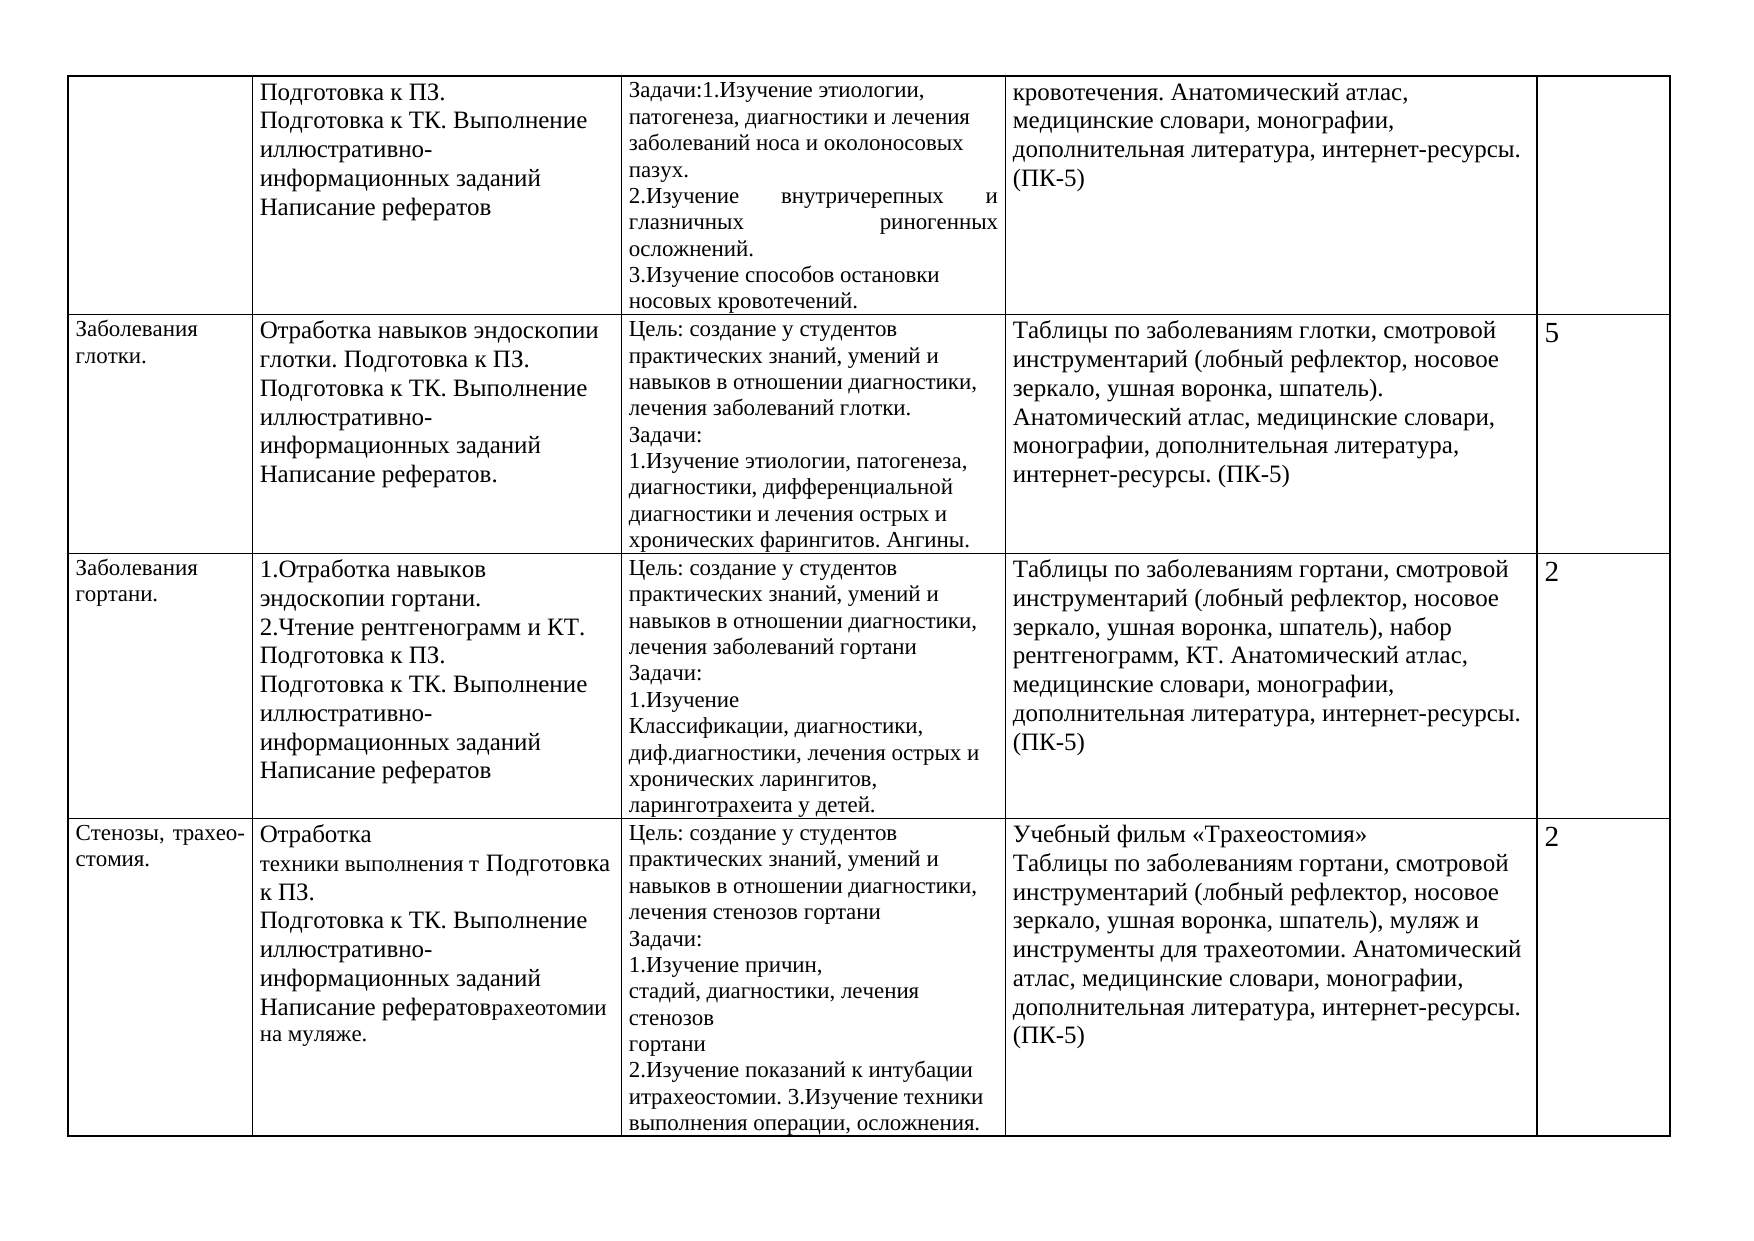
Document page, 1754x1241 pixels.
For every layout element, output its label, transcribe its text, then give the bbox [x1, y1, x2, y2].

table_cell Отработка навыков эндоскопии глотки. Подготовка к ПЗ. Подготовка к ТК. Выполнение иллюстративно-информационных заданий Написание рефератов. [253, 315, 621, 552]
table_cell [253, 77, 621, 314]
table_cell Цель: создание у студентов практических знаний, умений и навыков в отношении диагностики, лечения заболеваний глотки. Задачи: 1.Изучение этиологии, патогенеза, диагностики, дифференциальной диагностики и лечения острых и хронических фарингитов. Ангины. [622, 315, 1005, 552]
table_cell 5 [1538, 315, 1669, 552]
table_cell Стенозы, трахео-стомия. [69, 819, 252, 1135]
table_cell 2 [1538, 554, 1669, 818]
table_cell 2 [1538, 819, 1669, 1135]
table_cell 1.Отработка навыков эндоскопии гортани. 2.Чтение рентгенограмм и КТ. Подготовка к ПЗ. Подготовка к ТК. Выполнение иллюстративно-информационных заданий Написание рефератов [253, 554, 621, 818]
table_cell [622, 77, 1005, 314]
table_cell Цель: создание у студентов практических знаний, умений и навыков в отношении диагностики, лечения стенозов гортани Задачи: 1.Изучение причин, стадий, диагностики, лечения стенозов гортани 2.Изучение показаний к интубации итрахеостомии. 3.Изучение техники выполнения операции, осложнения. [622, 819, 1005, 1135]
table_cell Таблицы по заболеваниям гортани, смотровой инструментарий (лобный рефлектор, носовое зеркало, ушная воронка, шпатель), набор рентгенограмм, КТ. Анатомический атлас, медицинские словари, монографии, дополнительная литература, интернет-ресурсы. (ПК-5) [1006, 554, 1536, 818]
table_cell Цель: создание у студентов практических знаний, умений и навыков в отношении диагностики, лечения заболеваний гортани Задачи: 1.Изучение Классификации, диагностики, диф.диагностики, лечения острых и хронических ларингитов, ларинготрахеита у детей. [622, 554, 1005, 818]
table_cell Заболевания гортани. [69, 554, 252, 818]
table_cell Отработка техники выполнения т Подготовка к ПЗ. Подготовка к ТК. Выполнение иллюстративно-информационных заданий Написание рефератоврахеотомии на муляже. [253, 819, 621, 1135]
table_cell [1006, 77, 1536, 314]
table_cell Учебный фильм «Трахеостомия» Таблицы по заболеваниям гортани, смотровой инструментарий (лобный рефлектор, носовое зеркало, ушная воронка, шпатель), муляж и инструменты для трахеотомии. Анатомический атлас, медицинские словари, монографии, дополнительная литература, интернет-ресурсы. (ПК-5) [1006, 819, 1536, 1135]
table_cell Заболевания глотки. [69, 315, 252, 552]
table_cell Таблицы по заболеваниям глотки, смотровой инструментарий (лобный рефлектор, носовое зеркало, ушная воронка, шпатель). Анатомический атлас, медицинские словари, монографии, дополнительная литература, интернет-ресурсы. (ПК-5) [1006, 315, 1536, 552]
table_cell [69, 77, 252, 314]
table_cell 8 [1538, 77, 1669, 314]
